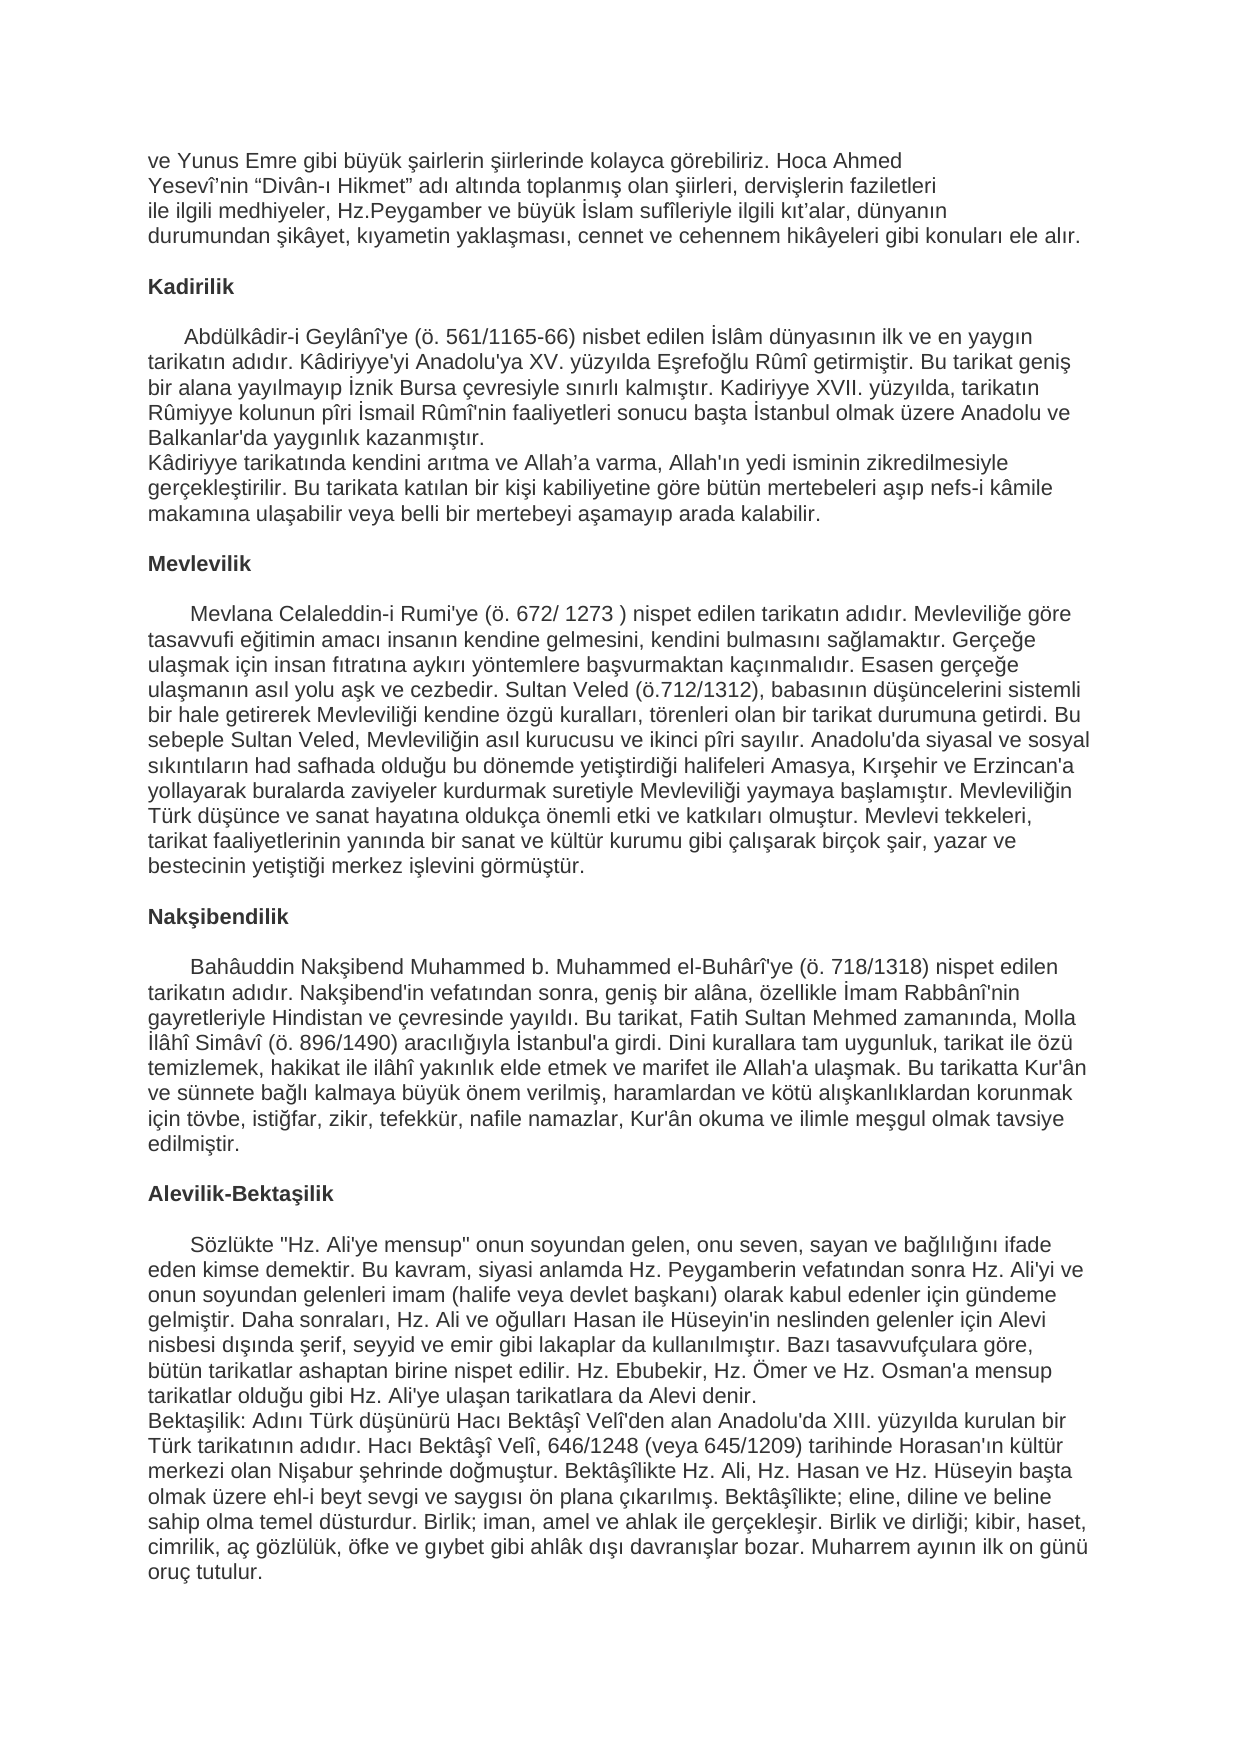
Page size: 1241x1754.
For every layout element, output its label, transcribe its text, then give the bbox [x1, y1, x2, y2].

text Yesevî’nin “Divân-ı Hikmet” adı altında toplanmış olan şiirleri, dervişlerin faziletleri [148, 173, 1093, 198]
text Nakşibendilik [148, 904, 1093, 929]
text Bektaşilik: Adını Türk düşünürü Hacı Bektâşî Velî'den alan Anadolu'da XIII. yüzyılda kurulan bir Türk tarikatının adıdır. Hacı Bektâşî Velî, 646/1248 (veya 645/1209) tarihinde Horasan'ın kültür merkezi olan Nişabur şehrinde doğmuştur. Bektâşîlikte Hz. Ali, Hz. Hasan ve Hz. Hüseyin başta olmak üzere ehl-i beyt sevgi ve saygısı ön plana çıkarılmış. Bektâşîlikte; eline, diline ve beline sahip olma temel düsturdur. Birlik; iman, amel ve ahlak ile gerçekleşir. Birlik ve dirliği; kibir, haset, cimrilik, aç gözlülük, öfke ve gıybet gibi ahlâk dışı davranışlar bozar. Muharrem ayının ilk on günü oruç tutulur. [148, 1408, 1093, 1584]
text durumundan şikâyet, kıyametin yaklaşması, cennet ve cehennem hikâyeleri gibi konuları ele alır. [148, 223, 1093, 248]
text Kadirilik [148, 274, 1093, 299]
text Abdülkâdir-i Geylânî'ye (ö. 561/1165-66) nisbet edilen İslâm dünyasının ilk ve en yaygın tarikatın adıdır. Kâdiriyye'yi Anadolu'ya XV. yüzyılda Eşrefoğlu Rûmî getirmiştir. Bu tarikat geniş bir alana yayılmayıp İznik Bursa çevresiyle sınırlı kalmıştır. Kadiriyye XVII. yüzyılda, tarikatın Rûmiyye kolunun pîri İsmail Rûmî'nin faaliyetleri sonucu başta İstanbul olmak üzere Anadolu ve Balkanlar'da yaygınlık kazanmıştır. [148, 324, 1093, 450]
text Alevilik-Bektaşilik [148, 1181, 1093, 1206]
text Sözlükte "Hz. Ali'ye mensup" onun soyundan gelen, onu seven, sayan ve bağlılığını ifade eden kimse demektir. Bu kavram, siyasi anlamda Hz. Peygamberin vefatından sonra Hz. Ali'yi ve onun soyundan gelenleri imam (halife veya devlet başkanı) olarak kabul edenler için gündeme gelmiştir. Daha sonraları, Hz. Ali ve oğulları Hasan ile Hüseyin'in neslinden gelenler için Alevi nisbesi dışında şerif, seyyid ve emir gibi lakaplar da kullanılmıştır. Bazı tasavvufçulara göre, bütün tarikatlar ashaptan birine nispet edilir. Hz. Ebubekir, Hz. Ömer ve Hz. Osman'a mensup tarikatlar olduğu gibi Hz. Ali'ye ulaşan tarikatlara da Alevi denir. [148, 1232, 1093, 1408]
text ve Yunus Emre gibi büyük şairlerin şiirlerinde kolayca görebiliriz. Hoca Ahmed [148, 148, 1093, 173]
text Kâdiriyye tarikatında kendini arıtma ve Allah’a varma, Allah'ın yedi isminin zikredilmesiyle gerçekleştirilir. Bu tarikata katılan bir kişi kabiliyetine göre bütün mertebeleri aşıp nefs-i kâmile makamına ulaşabilir veya belli bir mertebeyi aşamayıp arada kalabilir. [148, 450, 1093, 526]
text Mevlana Celaleddin-i Rumi'ye (ö. 672/ 1273 ) nispet edilen tarikatın adıdır. Mevleviliğe göre tasavvufi eğitimin amacı insanın kendine gelmesini, kendini bulmasını sağlamaktır. Gerçeğe ulaşmak için insan fıtratına aykırı yöntemlere başvurmaktan kaçınmalıdır. Esasen gerçeğe ulaşmanın asıl yolu aşk ve cezbedir. Sultan Veled (ö.712/1312), babasının düşüncelerini sistemli bir hale getirerek Mevleviliği kendine özgü kuralları, törenleri olan bir tarikat durumuna getirdi. Bu sebeple Sultan Veled, Mevleviliğin asıl kurucusu ve ikinci pîri sayılır. Anadolu'da siyasal ve sosyal sıkıntıların had safhada olduğu bu dönemde yetiştirdiği halifeleri Amasya, Kırşehir ve Erzincan'a yollayarak buralarda zaviyeler kurdurmak suretiyle Mevleviliği yaymaya başlamıştır. Mevleviliğin Türk düşünce ve sanat hayatına oldukça önemli etki ve katkıları olmuştur. Mevlevi tekkeleri, tarikat faaliyetlerinin yanında bir sanat ve kültür kurumu gibi çalışarak birçok şair, yazar ve bestecinin yetiştiği merkez işlevini görmüştür. [148, 601, 1093, 879]
text Bahâuddin Nakşibend Muhammed b. Muhammed el-Buhârî'ye (ö. 718/1318) nispet edilen tarikatın adıdır. Nakşibend'in vefatından sonra, geniş bir alâna, özellikle İmam Rabbânî'nin gayretleriyle Hindistan ve çevresinde yayıldı. Bu tarikat, Fatih Sultan Mehmed zamanında, Molla İlâhî Simâvî (ö. 896/1490) aracılığıyla İstanbul'a girdi. Dini kurallara tam uygunluk, tarikat ile özü temizlemek, hakikat ile ilâhî yakınlık elde etmek ve marifet ile Allah'a ulaşmak. Bu tarikatta Kur'ân ve sünnete bağlı kalmaya büyük önem verilmiş, haramlardan ve kötü alışkanlıklardan korunmak için tövbe, istiğfar, zikir, tefekkür, nafile namazlar, Kur'ân okuma ve ilimle meşgul olmak tavsiye edilmiştir. [148, 954, 1093, 1156]
text Mevlevilik [148, 551, 1093, 576]
text ile ilgili medhiyeler, Hz.Peygamber ve büyük İslam sufîleriyle ilgili kıt’alar, dünyanın [148, 198, 1093, 223]
